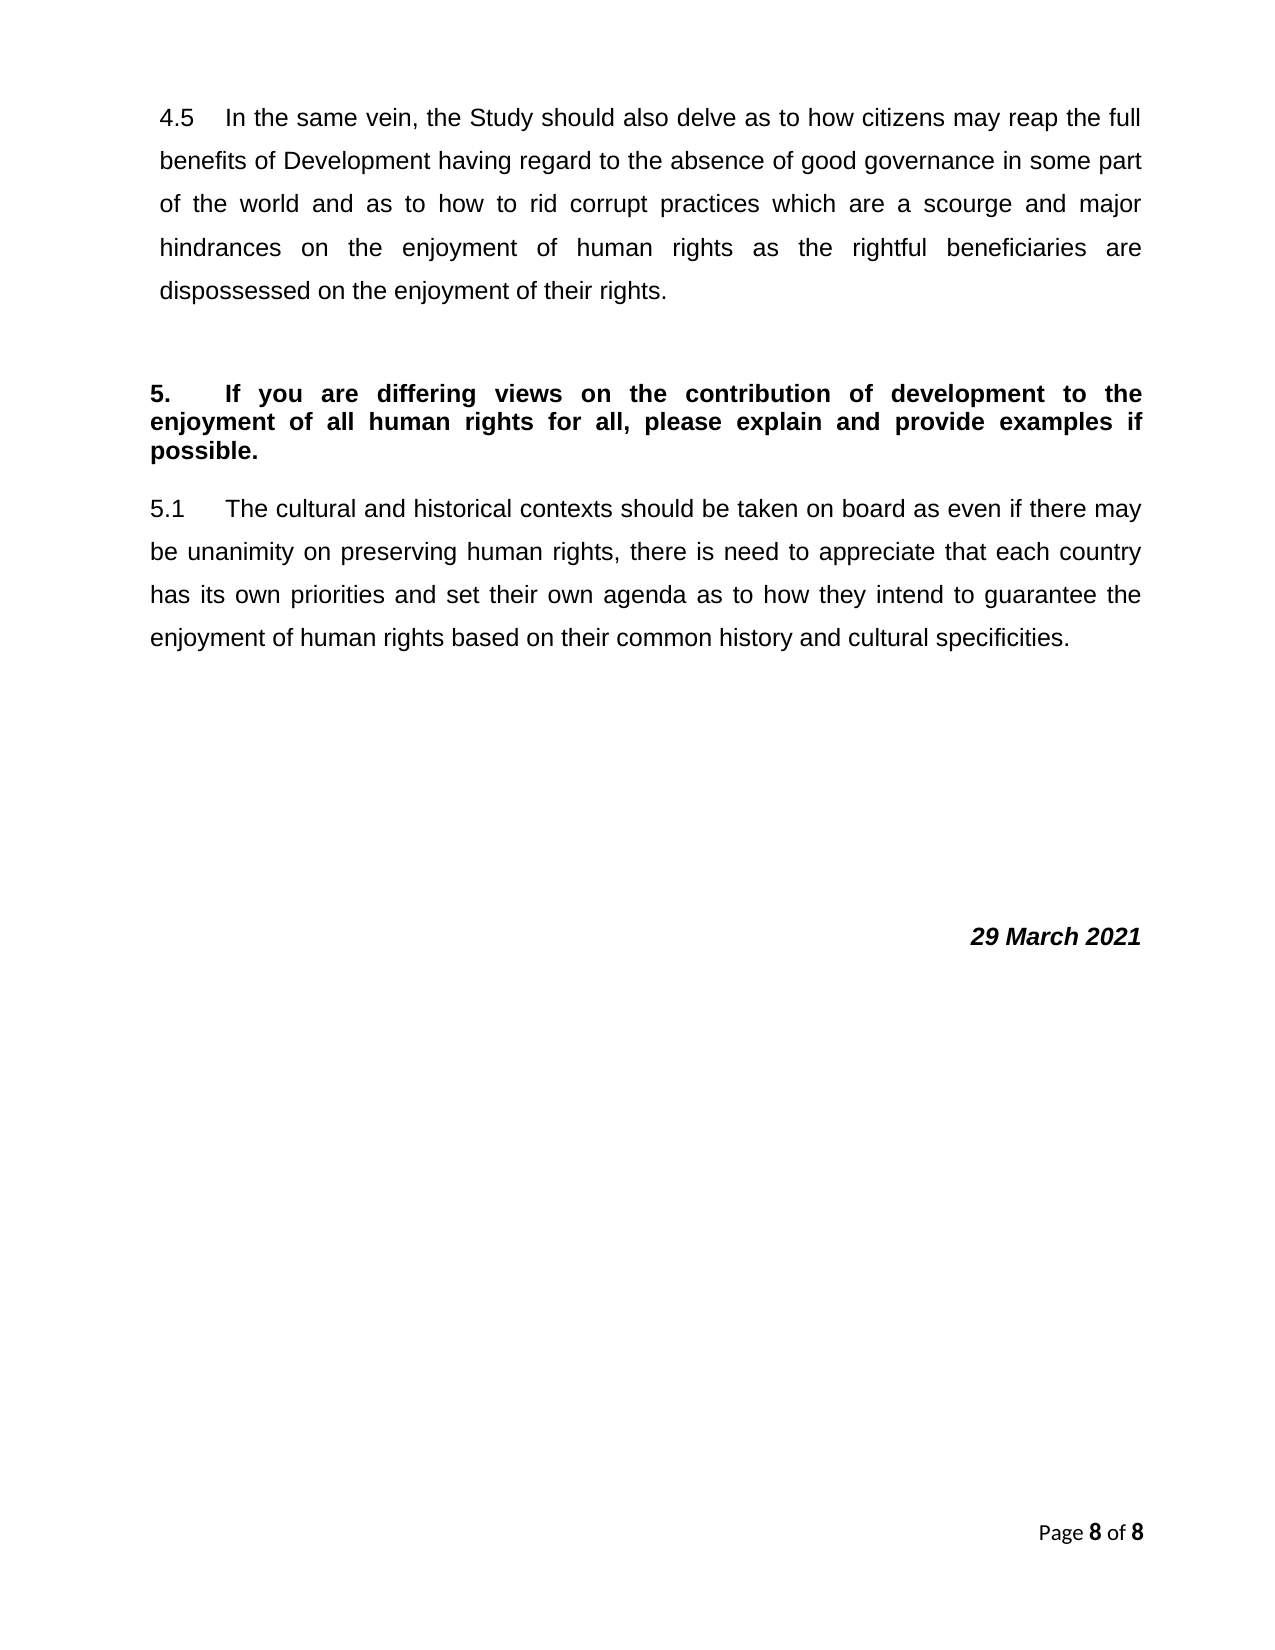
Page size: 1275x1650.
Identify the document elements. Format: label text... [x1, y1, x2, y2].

text 5. If you are differing views on the contribution of development to the enjoyment of all human rights for all, please explain and provide examples if possible. [150, 378, 1144, 465]
text 5.1 The cultural and historical contexts should be taken on board as even if there may be unanimity on preserving human rights, there is need to appreciate that each country has its own priorities and set their own agenda as to how they intend to guarantee the enjoyment of human rights based on their common history and cultural specificities. [150, 493, 1144, 652]
text 29 March 2021 [103, 922, 1144, 951]
list 4.5 In the same vein, the Study should also delve as to how citizens may reap the full benefits of Development having regard to the absence of good governance in some part of the world and as to how to rid corrupt practices which are a scourge and major hindrances on the enjoyment of human rights as the rightful beneficiaries are dispossessed on the enjoyment of their rights. [159, 103, 1144, 304]
